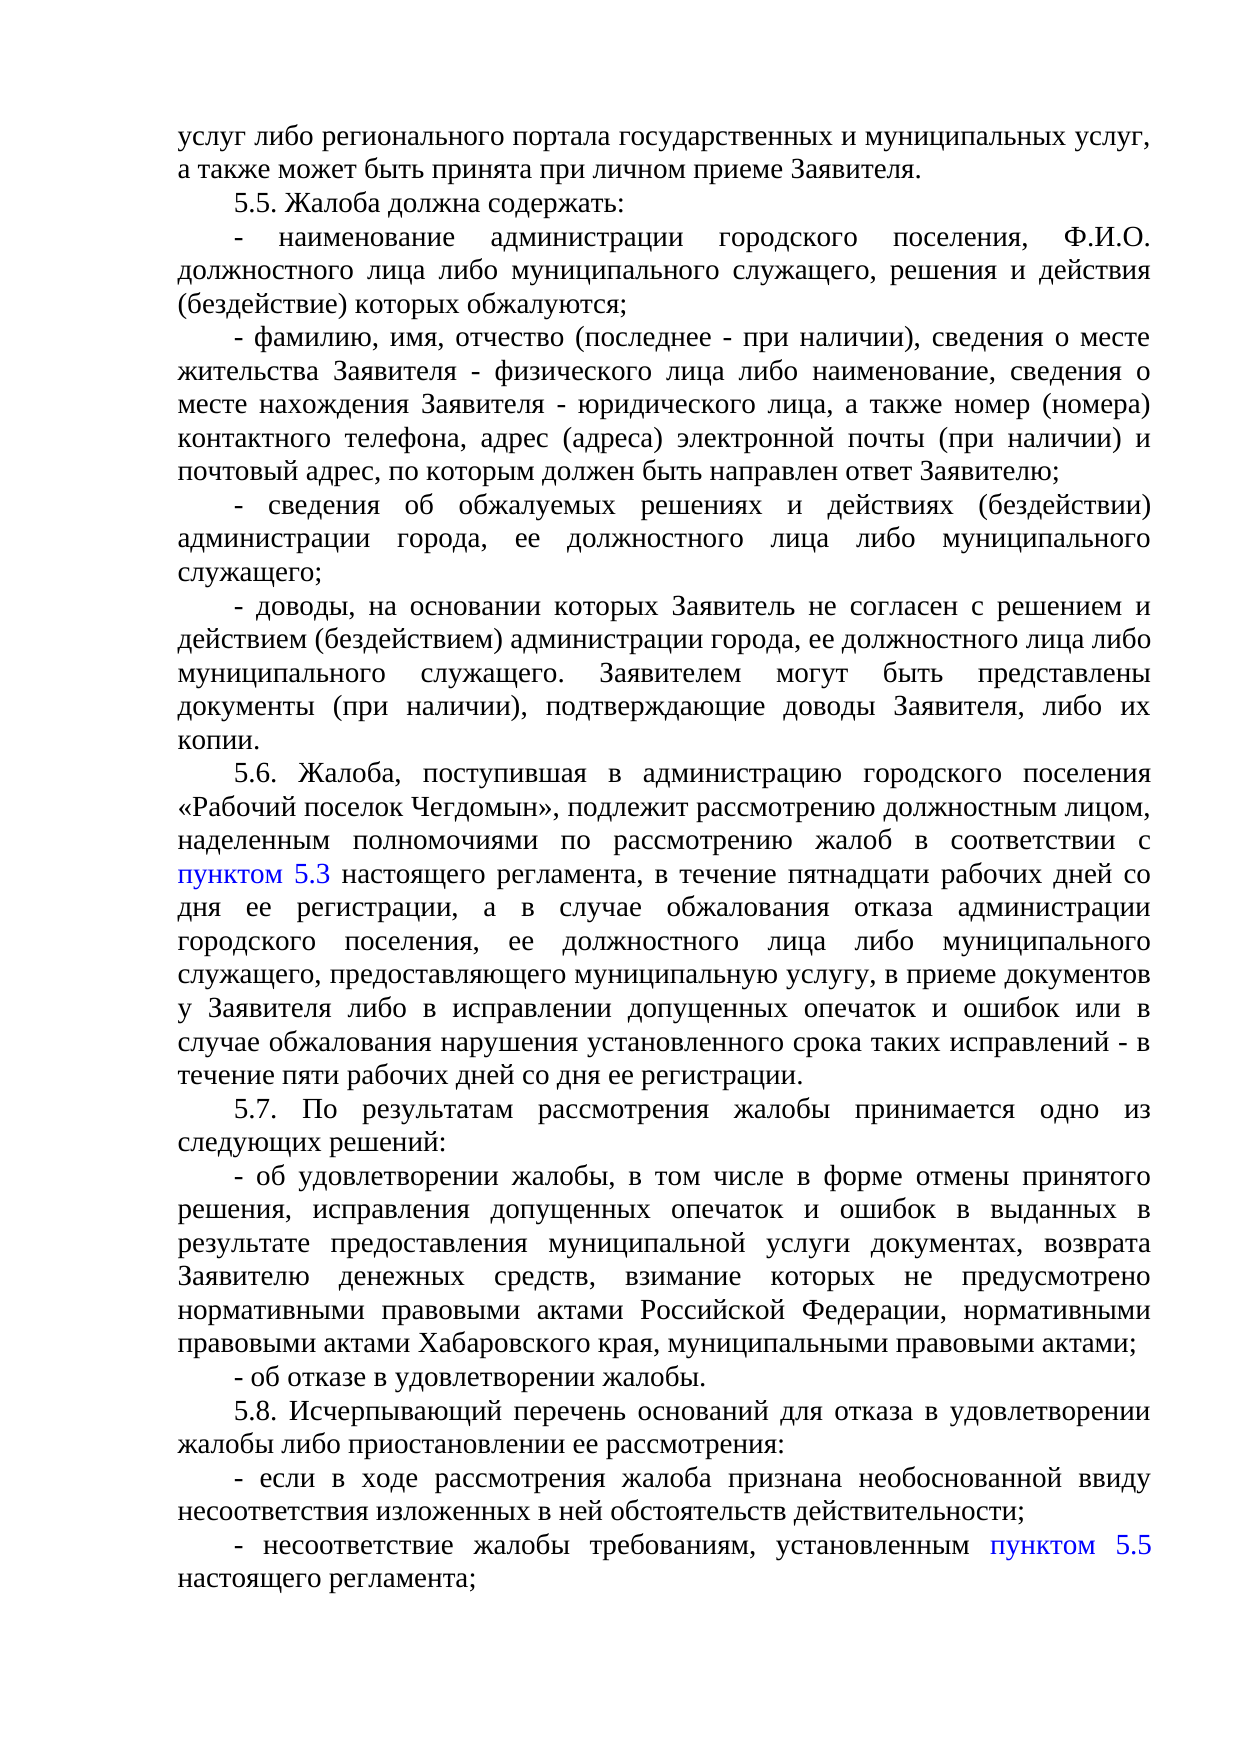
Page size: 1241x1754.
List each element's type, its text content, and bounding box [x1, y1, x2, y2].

text - доводы, на основании которых Заявитель не согласен с решением и действием (бездействием) администрации города, ее должностного лица либо муниципального служащего. Заявителем могут быть представлены документы (при наличии), подтверждающие доводы Заявителя, либо их копии. [177, 588, 1152, 755]
text - сведения об обжалуемых решениях и действиях (бездействии) администрации города, ее должностного лица либо муниципального служащего; [177, 487, 1152, 588]
text - фамилию, имя, отчество (последнее - при наличии), сведения о месте жительства Заявителя - физического лица либо наименование, сведения о месте нахождения Заявителя - юридического лица, а также номер (номера) контактного телефона, адрес (адреса) электронной почты (при наличии) и почтовый адрес, по которым должен быть направлен ответ Заявителю; [177, 319, 1152, 487]
text - если в ходе рассмотрения жалоба признана необоснованной ввиду несоответствия изложенных в ней обстоятельств действительности; [177, 1460, 1152, 1527]
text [177, 118, 1152, 185]
text 5.5. Жалоба должна содержать: [177, 185, 1152, 219]
text 5.8. Исчерпывающий перечень оснований для отказа в удовлетворении жалобы либо приостановлении ее рассмотрения: [177, 1393, 1152, 1460]
text 5.6. Жалоба, поступившая в администрацию городского поселения «Рабочий поселок Чегдомын», подлежит рассмотрению должностным лицом, наделенным полномочиями по рассмотрению жалоб в соответствии с пунктом 5.3 настоящего регламента, в течение пятнадцати рабочих дней со дня ее регистрации, а в случае обжалования отказа администрации городского поселения, ее должностного лица либо муниципального служащего, предоставляющего муниципальную услугу, в приеме документов у Заявителя либо в исправлении допущенных опечаток и ошибок или в случае обжалования нарушения установленного срока таких исправлений - в течение пяти рабочих дней со дня ее регистрации. [177, 755, 1152, 1091]
text - об удовлетворении жалобы, в том числе в форме отмены принятого решения, исправления допущенных опечаток и ошибок в выданных в результате предоставления муниципальной услуги документах, возврата Заявителю денежных средств, взимание которых не предусмотрено нормативными правовыми актами Российской Федерации, нормативными правовыми актами Хабаровского края, муниципальными правовыми актами; [177, 1158, 1152, 1359]
text 5.7. По результатам рассмотрения жалобы принимается одно из следующих решений: [177, 1091, 1152, 1158]
text - наименование администрации городского поселения, Ф.И.О. должностного лица либо муниципального служащего, решения и действия (бездействие) которых обжалуются; [177, 219, 1152, 319]
text - об отказе в удовлетворении жалобы. [177, 1359, 1152, 1393]
text - несоответствие жалобы требованиям, установленным пунктом 5.5 настоящего регламента; [177, 1527, 1152, 1594]
